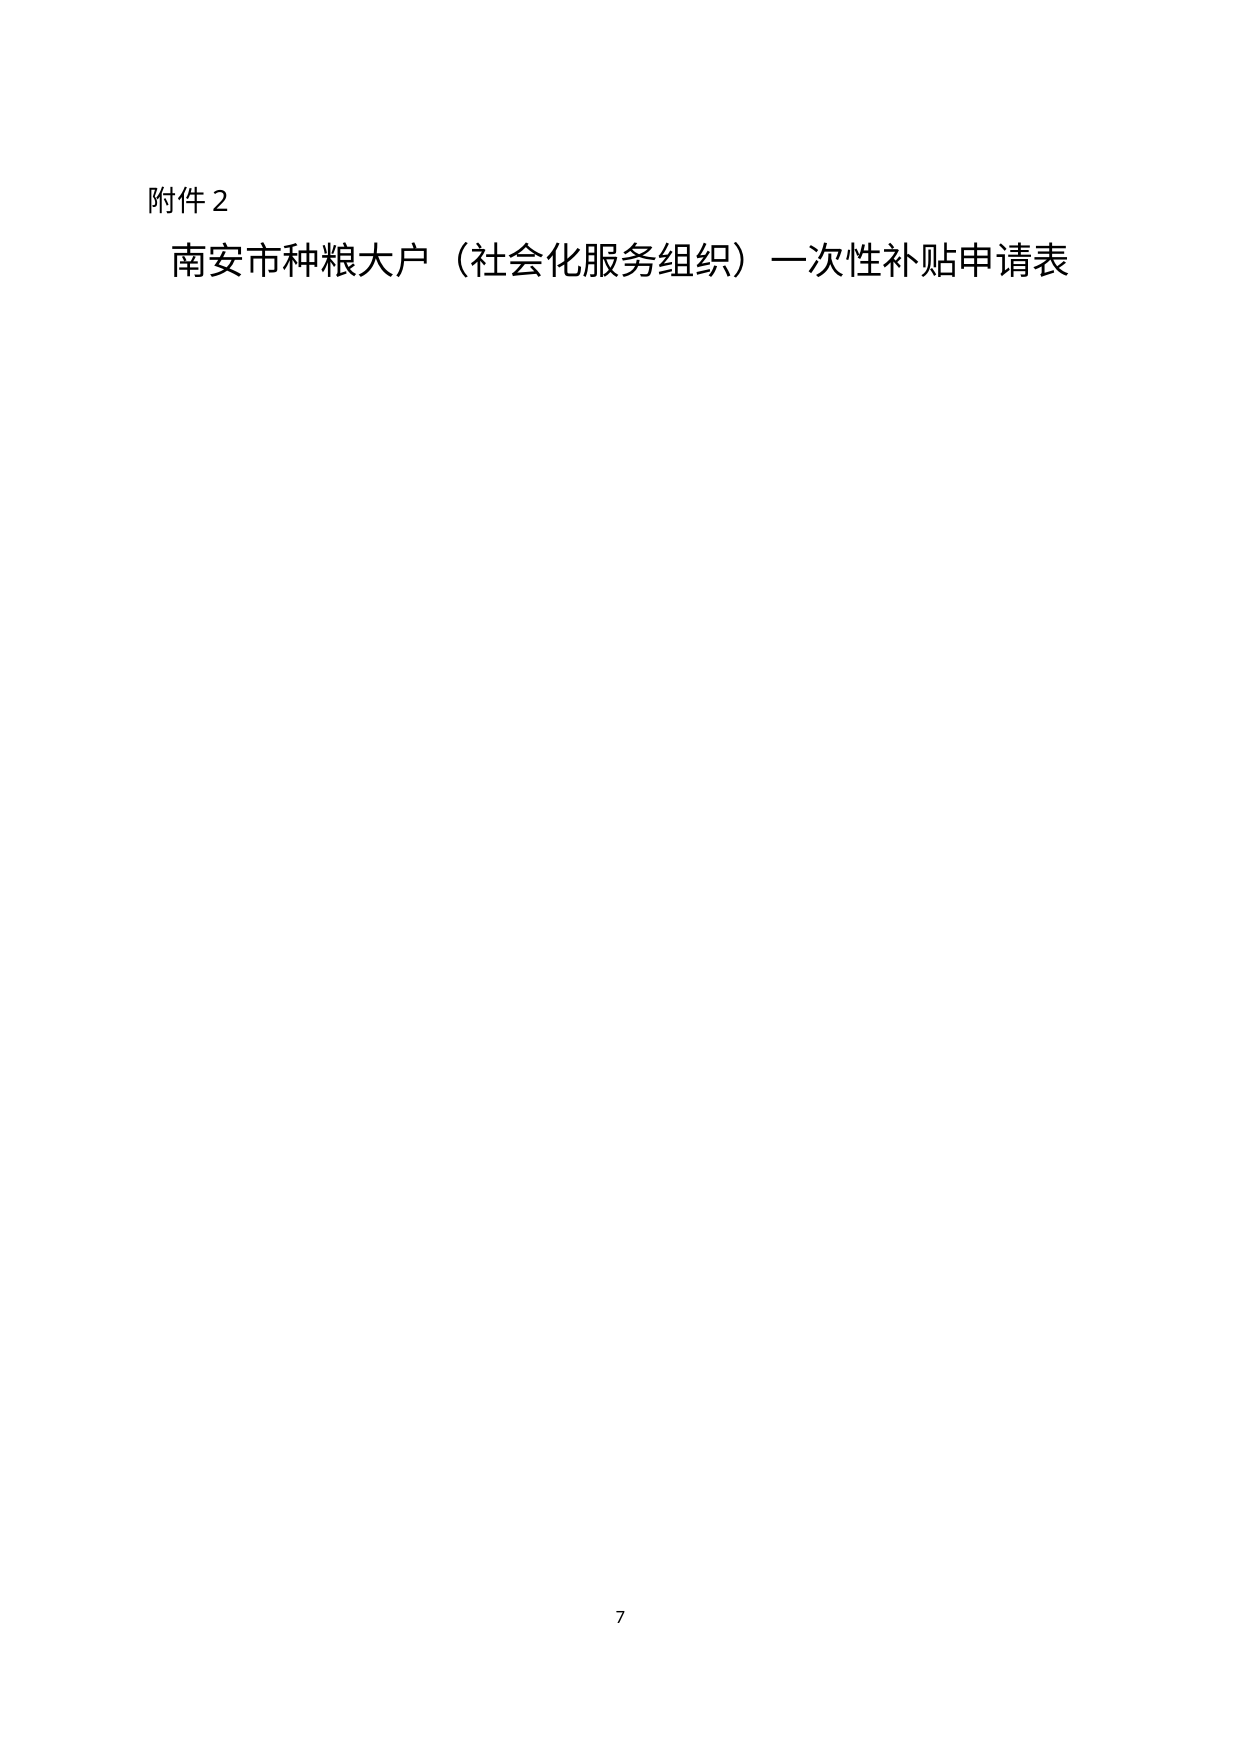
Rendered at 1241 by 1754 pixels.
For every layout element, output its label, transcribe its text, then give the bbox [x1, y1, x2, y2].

text 附件2 [148, 162, 1092, 224]
text 南安市种粮大户（社会化服务组织）一次性补贴申请表 [148, 224, 1092, 287]
